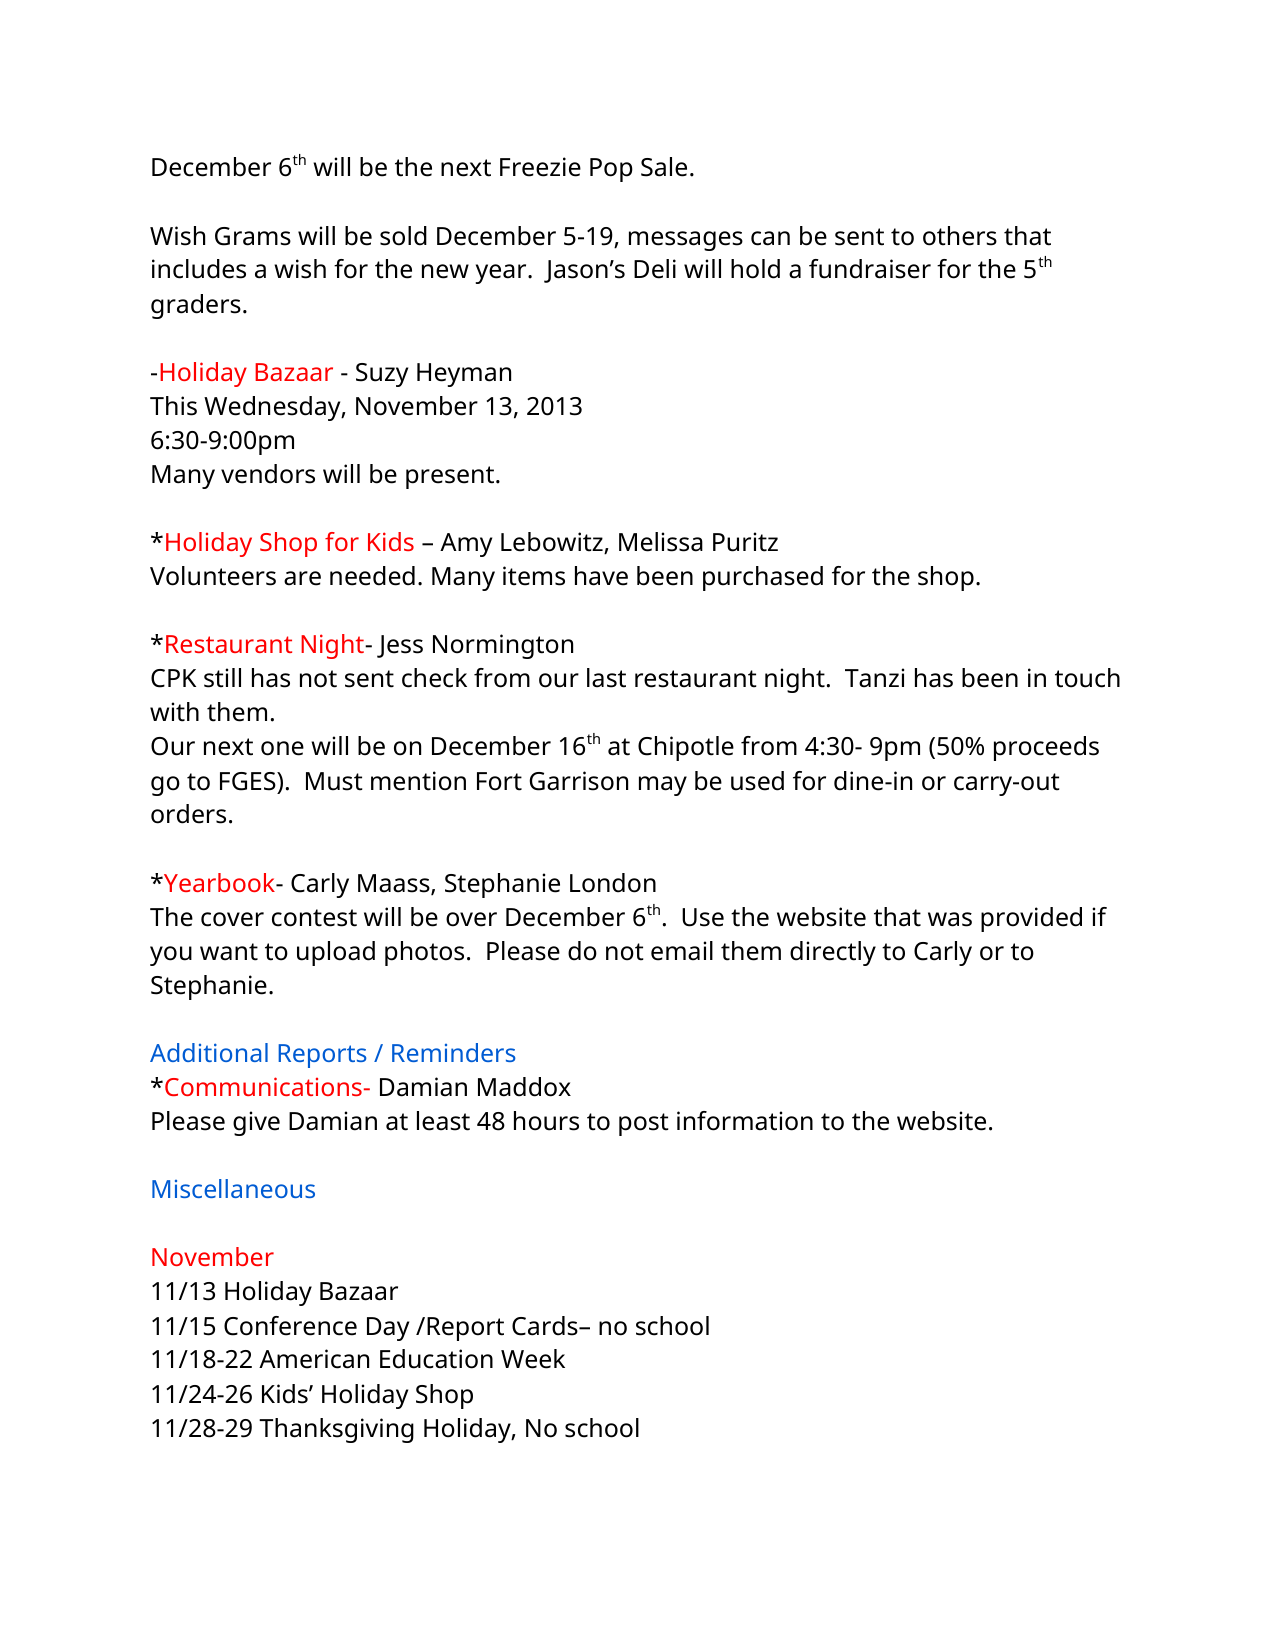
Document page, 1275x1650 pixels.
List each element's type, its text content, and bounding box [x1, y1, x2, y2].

text 11/13 Holiday Bazaar [150, 1274, 1125, 1308]
text This Wednesday, November 13, 2013 [150, 388, 1125, 422]
text November [150, 1240, 1125, 1274]
text Miscellaneous [150, 1172, 1125, 1206]
text December 6th will be the next Freezie Pop Sale. [150, 150, 1125, 184]
text 11/15 Conference Day /Report Cards– no school [150, 1308, 1125, 1342]
text *Restaurant Night- Jess Normington [150, 627, 1125, 661]
text The cover contest will be over December 6th. Use the website that was provided if you want to upload photos. Please do not email them directly to Carly or to Stephanie. [150, 899, 1125, 1002]
text Additional Reports / Reminders [150, 1036, 1125, 1070]
text -Holiday Bazaar - Suzy Heyman [150, 354, 1125, 388]
text *Yearbook- Carly Maass, Stephanie London [150, 865, 1125, 899]
text Many vendors will be present. [150, 457, 1125, 491]
text 11/24-26 Kids’ Holiday Shop [150, 1376, 1125, 1410]
text Wish Grams will be sold December 5-19, messages can be sent to others that includes a wish for the new year. Jason’s Deli will hold a fundraiser for the 5th graders. [150, 218, 1125, 320]
text Volunteers are needed. Many items have been purchased for the shop. [150, 559, 1125, 593]
text 6:30-9:00pm [150, 422, 1125, 457]
text Our next one will be on December 16th at Chipotle from 4:30- 9pm (50% proceeds go to FGES). Must mention Fort Garrison may be used for dine-in or carry-out orders. [150, 729, 1125, 831]
text 11/18-22 American Education Week [150, 1342, 1125, 1376]
text CPK still has not sent check from our last restaurant night. Tanzi has been in touch with them. [150, 661, 1125, 729]
text 11/28-29 Thanksgiving Holiday, No school [150, 1410, 1125, 1444]
text *Communications- Damian Maddox [150, 1070, 1125, 1104]
text *Holiday Shop for Kids – Amy Lebowitz, Melissa Puritz [150, 525, 1125, 559]
text Please give Damian at least 48 hours to post information to the website. [150, 1104, 1125, 1138]
